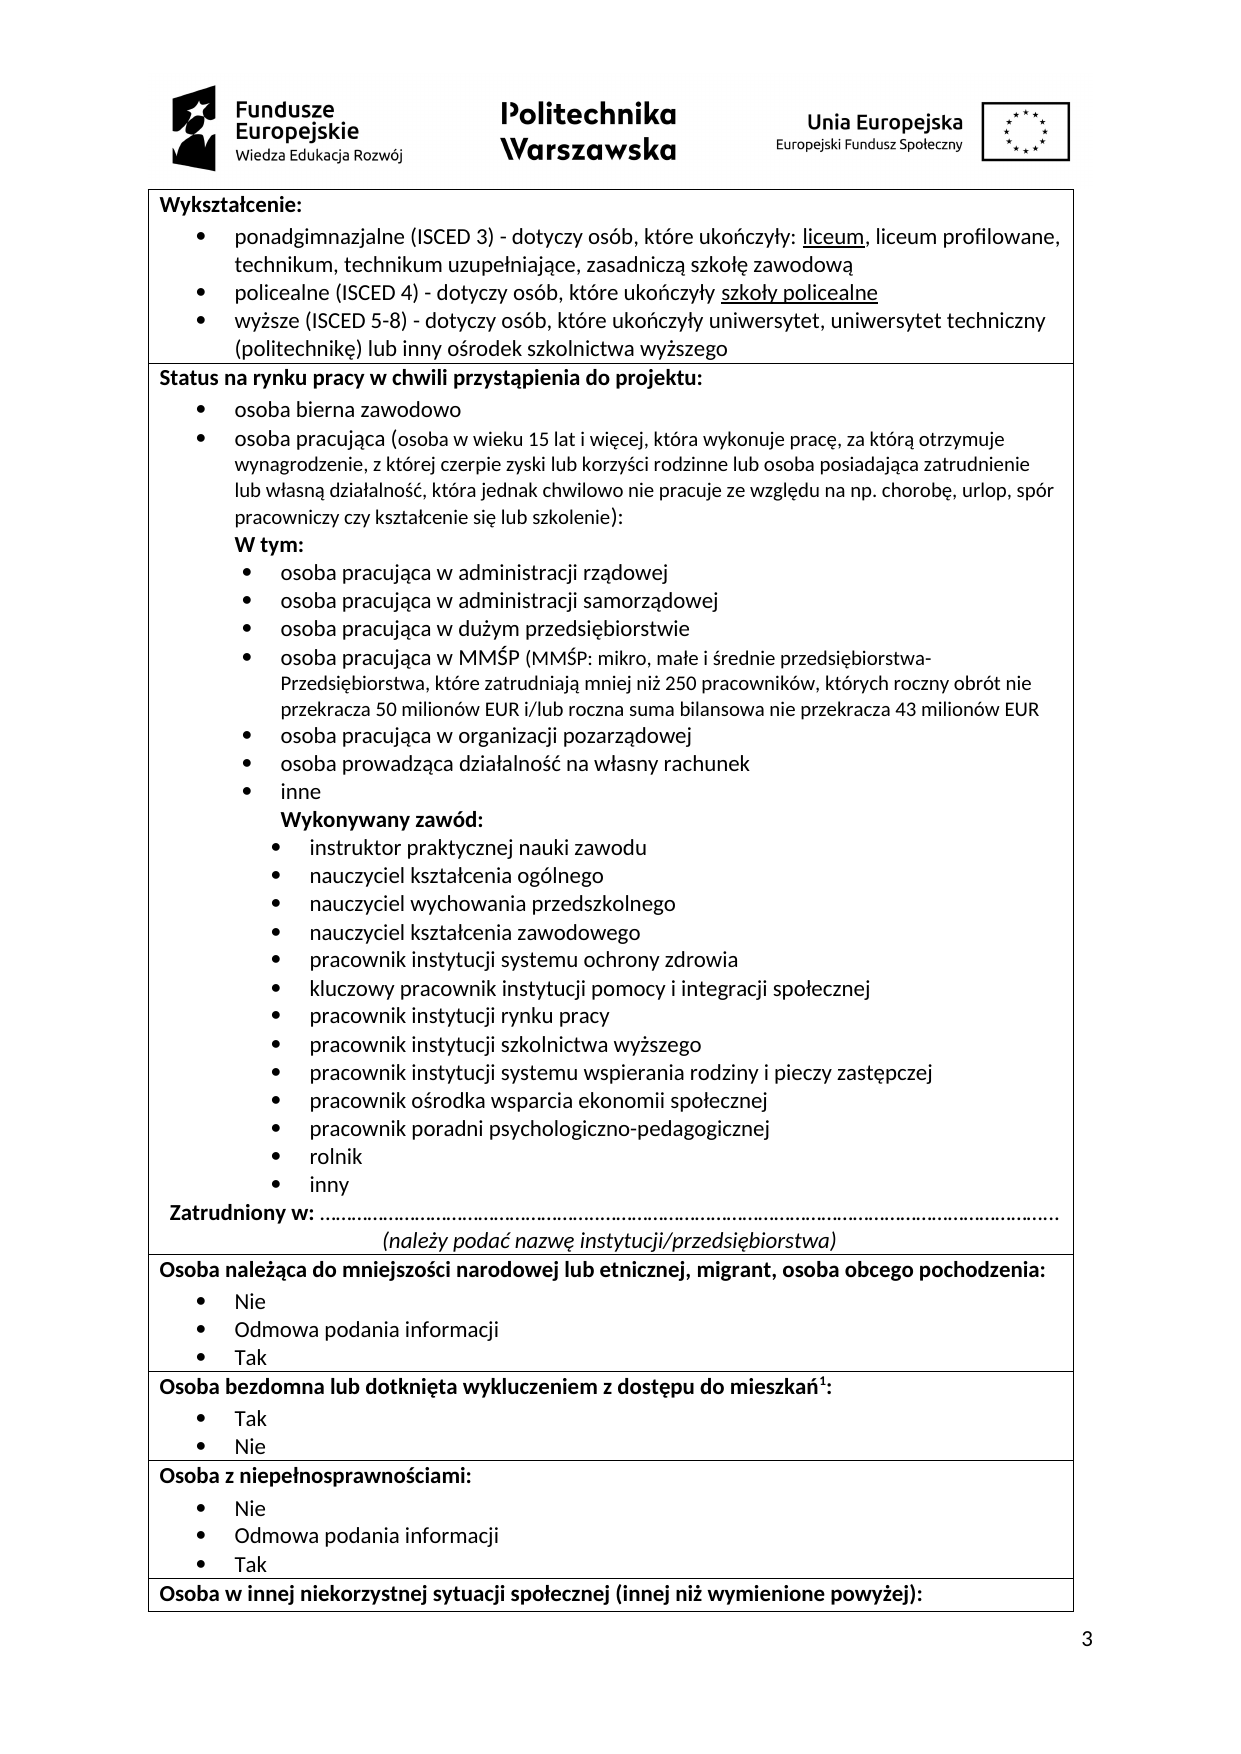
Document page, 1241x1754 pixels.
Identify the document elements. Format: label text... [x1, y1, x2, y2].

table_cell Osoba bezdomna lub dotknięta wykluczeniem z dostępu do mieszkań: Tak Nie [149, 1372, 1073, 1460]
table_cell Status na rynku pracy w chwili przystąpienia do projektu: osoba bierna zawodowo osoba pracująca (osoba w wieku 15 lat i więcej, która wykonuje pracę, za którą otrzymuje wynagrodzenie, z której czerpie zyski lub korzyści rodzinne lub osoba posiadająca zatrudnienie lub własną działalność, która jednak chwilowo nie pracuje ze względu na np. chorobę, urlop, spór pracowniczy czy kształcenie się lub szkolenie): W tym: osoba pracująca w administracji rządowej osoba pracująca w administracji samorządowej osoba pracująca w dużym przedsiębiorstwie osoba pracująca w MMŚP (MMŚP: mikro, małe i średnie przedsiębiorstwa- Przedsiębiorstwa, które zatrudniają mniej niż 250 pracowników, których roczny obrót nie przekracza 50 milionów EUR i/lub roczna suma bilansowa nie przekracza 43 milionów EUR osoba pracująca w organizacji pozarządowej osoba prowadząca działalność na własny rachunek inne Wykonywany zawód: instruktor praktycznej nauki zawodu nauczyciel kształcenia ogólnego nauczyciel wychowania przedszkolnego nauczyciel kształcenia zawodowego pracownik instytucji systemu ochrony zdrowia kluczowy pracownik instytucji pomocy i integracji społecznej pracownik instytucji rynku pracy pracownik instytucji szkolnictwa wyższego pracownik instytucji systemu wspierania rodziny i pieczy zastępczej pracownik ośrodka wsparcia ekonomii społecznej pracownik poradni psychologiczno-pedagogicznej rolnik inny Zatrudniony w: ……………………………………………..…………………………………………………………………………... (należy podać nazwę instytucji/przedsiębiorstwa) [149, 364, 1073, 1254]
table_cell Osoba z niepełnosprawnościami: Nie Odmowa podania informacji Tak [149, 1461, 1073, 1578]
picture [147, 73, 1093, 189]
table_header Wykształcenie: ponadgimnazjalne (ISCED 3) - dotyczy osób, które ukończyły: liceum, liceum profilowane, technikum, technikum uzupełniające, zasadniczą szkołę zawodową policealne (ISCED 4) - dotyczy osób, które ukończyły szkoły policealne wyższe (ISCED 5-8) - dotyczy osób, które ukończyły uniwersytet, uniwersytet techniczny (politechnikę) lub inny ośrodek szkolnictwa wyższego [149, 190, 1073, 362]
table_cell Osoba należąca do mniejszości narodowej lub etnicznej, migrant, osoba obcego pochodzenia: Nie Odmowa podania informacji Tak [149, 1255, 1073, 1371]
table_cell Osoba w innej niekorzystnej sytuacji społecznej (innej niż wymienione powyżej): Tak Nie Odmowa podania informacji [149, 1579, 1073, 1611]
